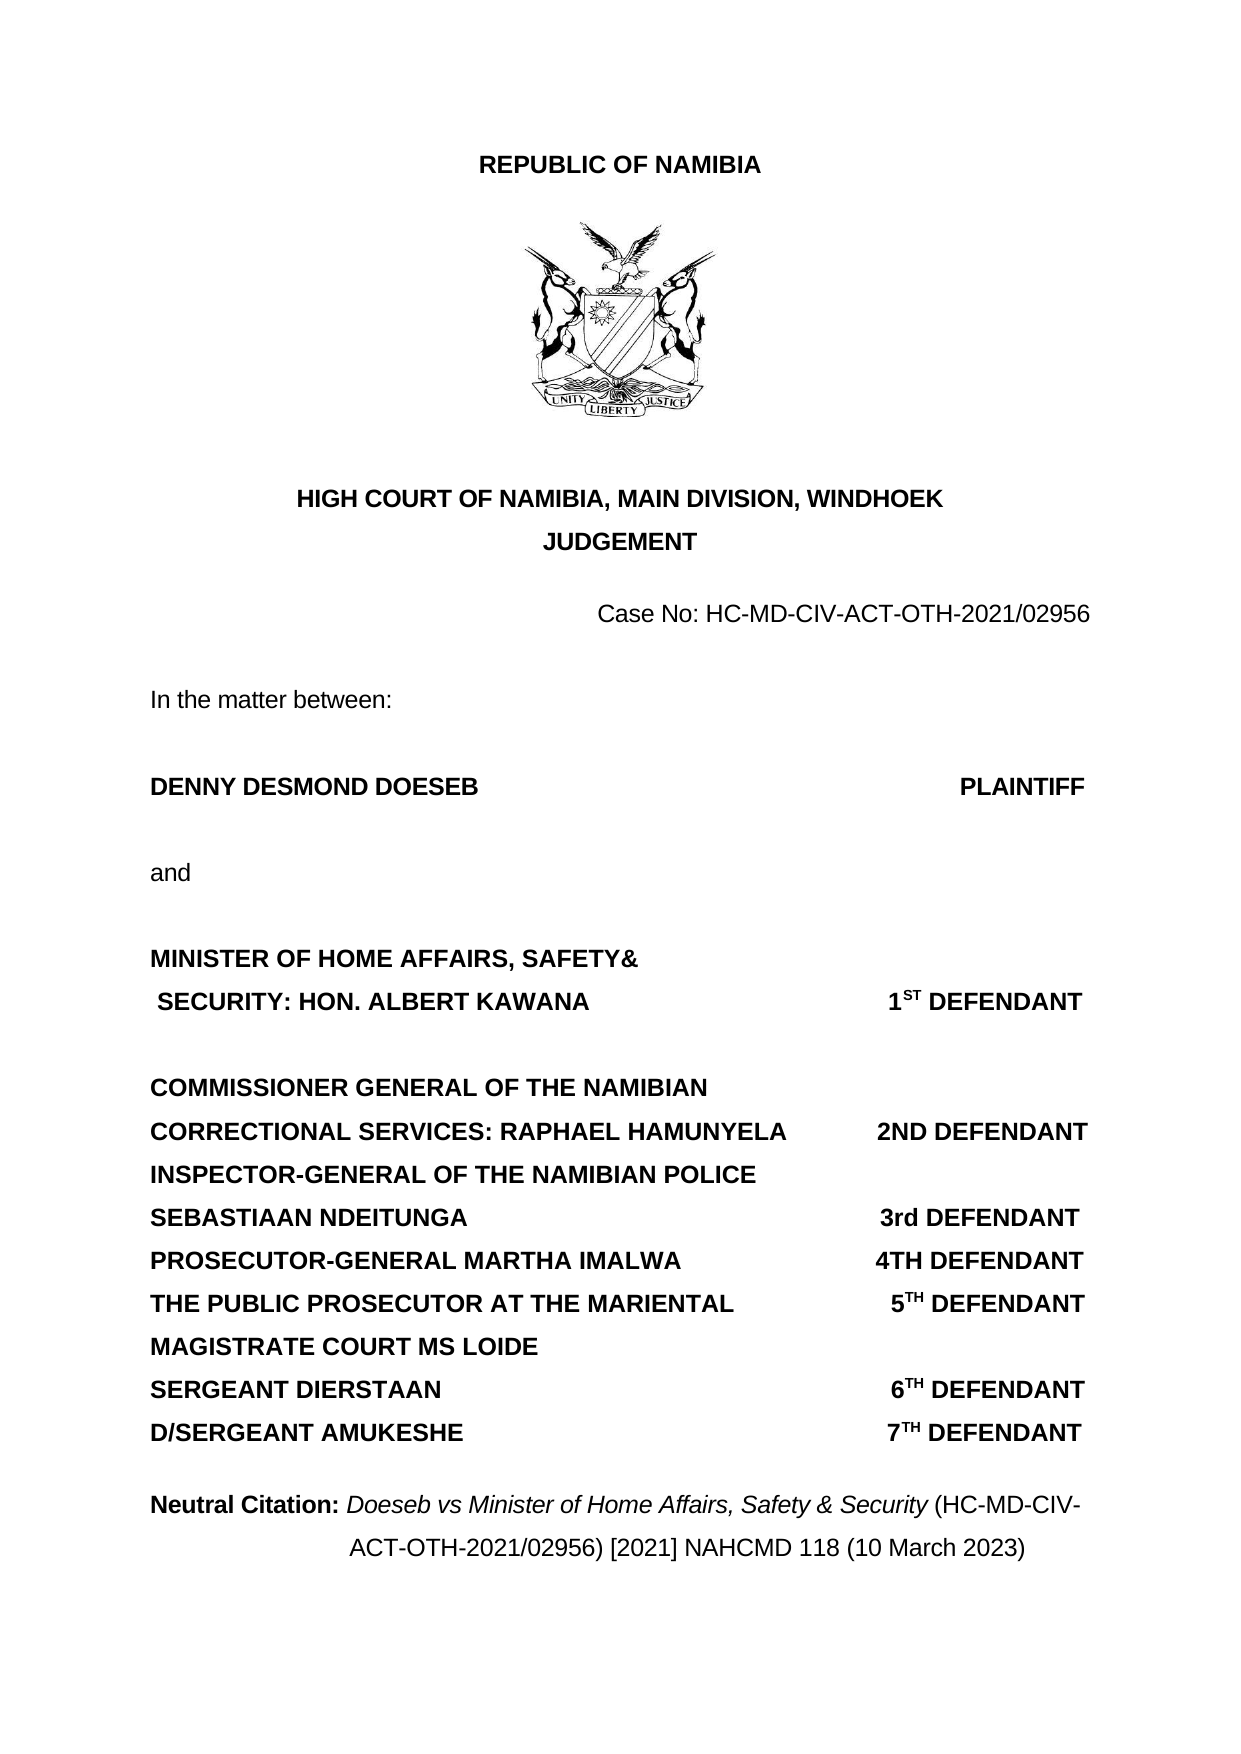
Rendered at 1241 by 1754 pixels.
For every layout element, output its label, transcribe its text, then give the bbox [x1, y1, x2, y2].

text PROSECUTOR-GENERAL MARTHA IMALWA 4TH DEFENDANT [150, 1246, 1090, 1275]
text REPUBLIC OF NAMIBIA [150, 150, 1090, 179]
text MAGISTRATE COURT MS LOIDE [150, 1332, 1090, 1361]
picture [515, 209, 725, 427]
text SERGEANT DIERSTAAN 6TH DEFENDANT [150, 1375, 1090, 1404]
text D/SERGEANT AMUKESHE 7TH DEFENDANT [150, 1418, 1090, 1447]
text Neutral Citation: Doeseb vs Minister of Home Affairs, Safety & Security (HC-MD-CIV- [150, 1490, 1090, 1519]
text HIGH COURT OF NAMIBIA, MAIN DIVISION, WINDHOEK [150, 484, 1090, 513]
text DENNY DESMOND DOESEB PLAINTIFF [150, 772, 1090, 800]
text MINISTER OF HOME AFFAIRS, SAFETY& [150, 944, 1090, 973]
text COMMISSIONER GENERAL OF THE NAMIBIAN [150, 1073, 1090, 1102]
text THE PUBLIC PROSECUTOR AT THE MARIENTAL 5TH DEFENDANT [150, 1289, 1090, 1318]
text Case No: HC-MD-CIV-ACT-OTH-2021/02956 [150, 599, 1090, 628]
text JUDGEMENT [150, 527, 1090, 556]
text INSPECTOR-GENERAL OF THE NAMIBIAN POLICE [150, 1160, 1090, 1188]
text SECURITY: HON. ALBERT KAWANA 1ST DEFENDANT [150, 987, 1090, 1016]
text In the matter between: [150, 685, 1090, 714]
text ACT-OTH-2021/02956) [2021] NAHCMD 118 (10 March 2023) [150, 1533, 1090, 1562]
text and [150, 858, 1090, 887]
text SEBASTIAAN NDEITUNGA 3rd DEFENDANT [150, 1203, 1090, 1232]
text CORRECTIONAL SERVICES: RAPHAEL HAMUNYELA 2ND DEFENDANT [150, 1117, 1090, 1145]
